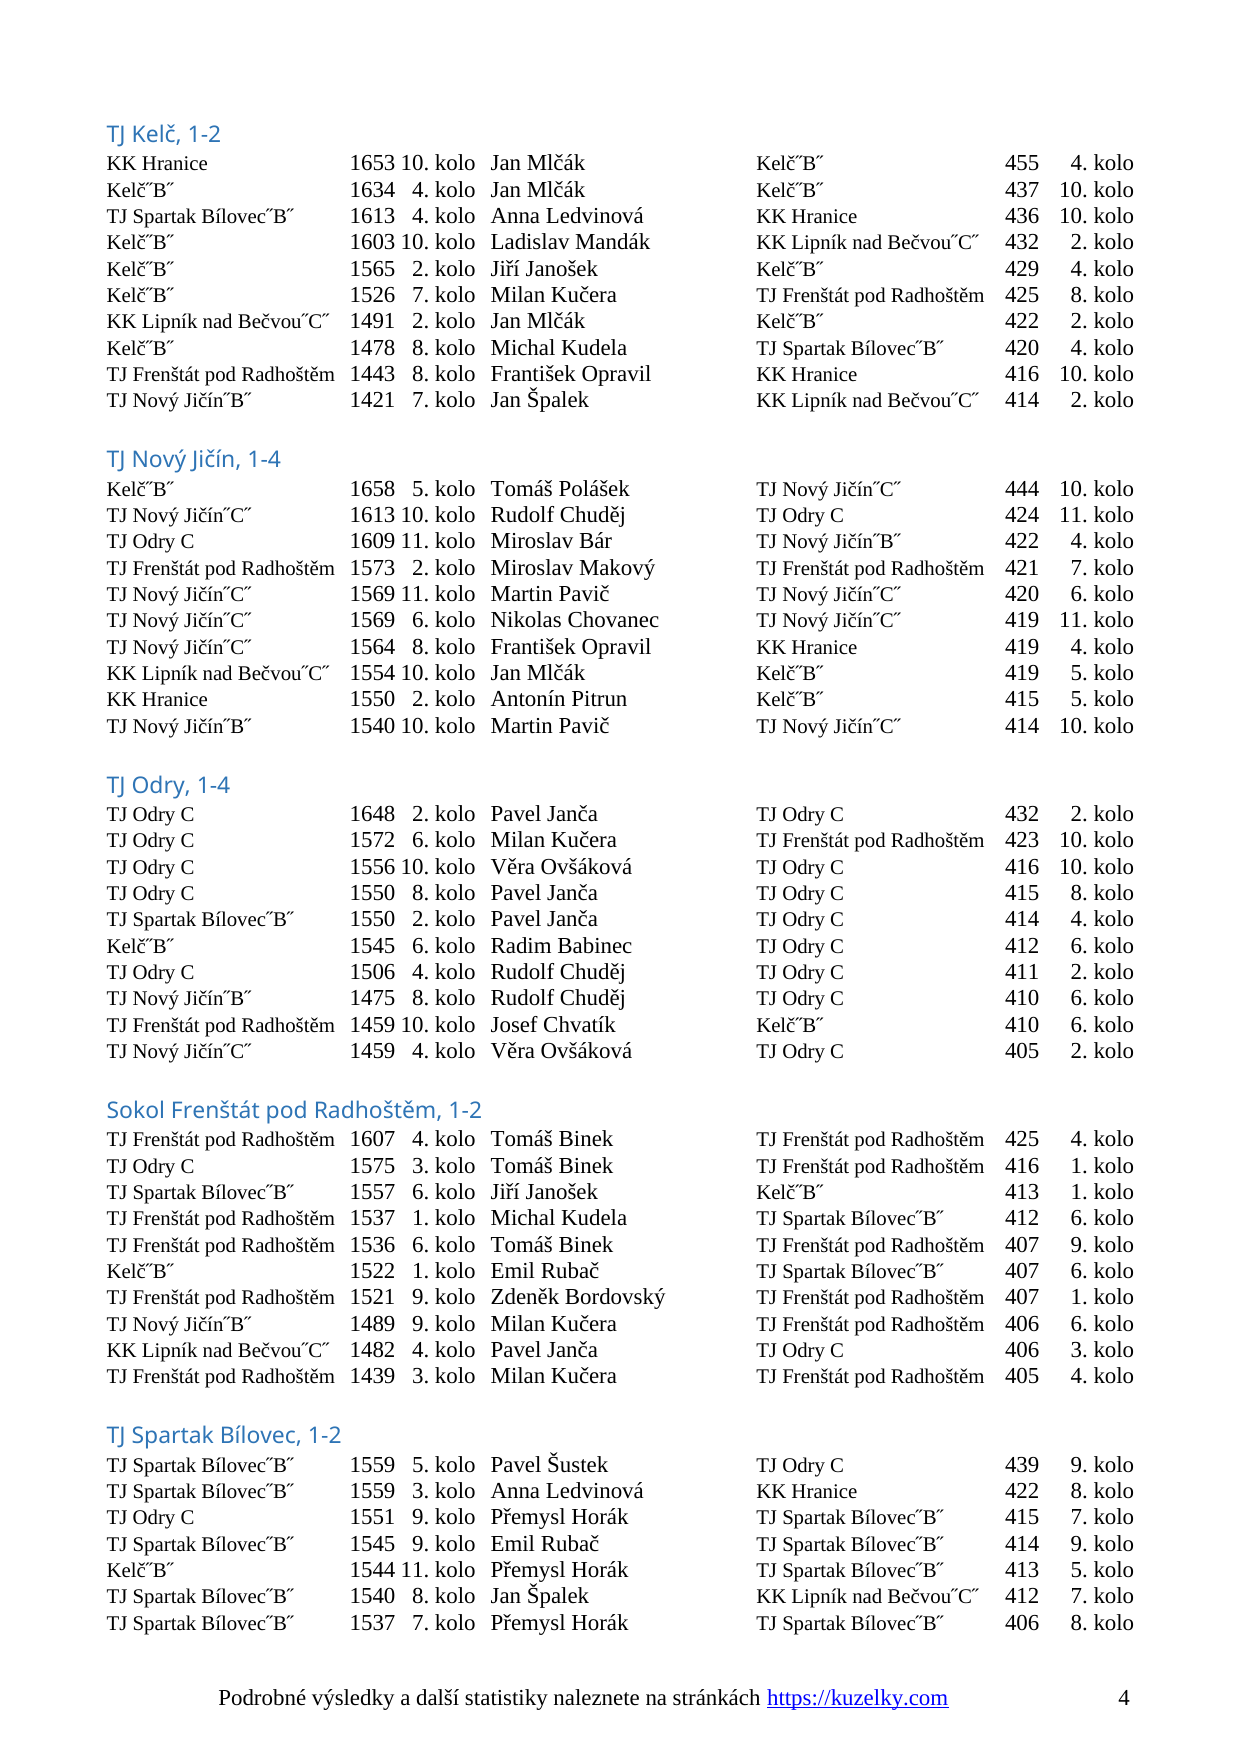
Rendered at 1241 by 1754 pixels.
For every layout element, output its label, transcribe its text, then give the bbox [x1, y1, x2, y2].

text Kelč˝B˝ 1634 4. kolo Jan Mlčák Kelč˝B˝ 437 10. kolo [106, 176, 1134, 202]
text TJ Frenštát pod Radhoštěm 1536 6. kolo Tomáš Binek TJ Frenštát pod Radhoštěm 407 9. kolo [106, 1231, 1134, 1257]
text Kelč˝B˝ 1478 8. kolo Michal Kudela TJ Spartak Bílovec˝B˝ 420 4. kolo [106, 334, 1134, 360]
text TJ Frenštát pod Radhoštěm 1459 10. kolo Josef Chvatík Kelč˝B˝ 410 6. kolo [106, 1011, 1134, 1037]
text TJ Odry C 1551 9. kolo Přemysl Horák TJ Spartak Bílovec˝B˝ 415 7. kolo [106, 1503, 1134, 1530]
text TJ Spartak Bílovec˝B˝ 1557 6. kolo Jiří Janošek Kelč˝B˝ 413 1. kolo [106, 1178, 1134, 1204]
text TJ Spartak Bílovec˝B˝ 1613 4. kolo Anna Ledvinová KK Hranice 436 10. kolo [106, 202, 1134, 228]
text Kelč˝B˝ 1522 1. kolo Emil Rubač TJ Spartak Bílovec˝B˝ 407 6. kolo [106, 1257, 1134, 1283]
text TJ Frenštát pod Radhoštěm 1521 9. kolo Zdeněk Bordovský TJ Frenštát pod Radhoštěm 407 1. kolo [106, 1283, 1134, 1310]
subtitle TJ Nový Jičín, 1-4 [106, 443, 1134, 475]
text Kelč˝B˝ 1545 6. kolo Radim Babinec TJ Odry C 412 6. kolo [106, 932, 1134, 958]
text TJ Odry C 1572 6. kolo Milan Kučera TJ Frenštát pod Radhoštěm 423 10. kolo [106, 826, 1134, 853]
text TJ Nový Jičín˝B˝ 1489 9. kolo Milan Kučera TJ Frenštát pod Radhoštěm 406 6. kolo [106, 1310, 1134, 1336]
text TJ Nový Jičín˝C˝ 1613 10. kolo Rudolf Chuděj TJ Odry C 424 11. kolo [106, 501, 1134, 527]
text TJ Spartak Bílovec˝B˝ 1559 3. kolo Anna Ledvinová KK Hranice 422 8. kolo [106, 1477, 1134, 1503]
text TJ Frenštát pod Radhoštěm 1573 2. kolo Miroslav Makový TJ Frenštát pod Radhoštěm 421 7. kolo [106, 554, 1134, 580]
text TJ Spartak Bílovec˝B˝ 1559 5. kolo Pavel Šustek TJ Odry C 439 9. kolo [106, 1451, 1134, 1477]
text Kelč˝B˝ 1526 7. kolo Milan Kučera TJ Frenštát pod Radhoštěm 425 8. kolo [106, 281, 1134, 307]
text KK Lipník nad Bečvou˝C˝ 1554 10. kolo Jan Mlčák Kelč˝B˝ 419 5. kolo [106, 659, 1134, 686]
text KK Lipník nad Bečvou˝C˝ 1491 2. kolo Jan Mlčák Kelč˝B˝ 422 2. kolo [106, 307, 1134, 334]
text TJ Odry C 1506 4. kolo Rudolf Chuděj TJ Odry C 411 2. kolo [106, 958, 1134, 984]
text TJ Nový Jičín˝B˝ 1475 8. kolo Rudolf Chuděj TJ Odry C 410 6. kolo [106, 984, 1134, 1011]
text TJ Nový Jičín˝C˝ 1569 11. kolo Martin Pavič TJ Nový Jičín˝C˝ 420 6. kolo [106, 580, 1134, 606]
subtitle Sokol Frenštát pod Radhoštěm, 1-2 [106, 1094, 1134, 1125]
text TJ Frenštát pod Radhoštěm 1439 3. kolo Milan Kučera TJ Frenštát pod Radhoštěm 405 4. kolo [106, 1362, 1134, 1389]
subtitle TJ Spartak Bílovec, 1-2 [106, 1419, 1134, 1451]
text Kelč˝B˝ 1544 11. kolo Přemysl Horák TJ Spartak Bílovec˝B˝ 413 5. kolo [106, 1556, 1134, 1582]
text TJ Nový Jičín˝B˝ 1421 7. kolo Jan Špalek KK Lipník nad Bečvou˝C˝ 414 2. kolo [106, 387, 1134, 413]
text TJ Spartak Bílovec˝B˝ 1550 2. kolo Pavel Janča TJ Odry C 414 4. kolo [106, 905, 1134, 932]
text KK Hranice 1550 2. kolo Antonín Pitrun Kelč˝B˝ 415 5. kolo [106, 686, 1134, 712]
text TJ Odry C 1550 8. kolo Pavel Janča TJ Odry C 415 8. kolo [106, 879, 1134, 905]
text TJ Nový Jičín˝B˝ 1540 10. kolo Martin Pavič TJ Nový Jičín˝C˝ 414 10. kolo [106, 712, 1134, 738]
text TJ Odry C 1575 3. kolo Tomáš Binek TJ Frenštát pod Radhoštěm 416 1. kolo [106, 1152, 1134, 1178]
text TJ Spartak Bílovec˝B˝ 1540 8. kolo Jan Špalek KK Lipník nad Bečvou˝C˝ 412 7. kolo [106, 1582, 1134, 1609]
text TJ Spartak Bílovec˝B˝ 1545 9. kolo Emil Rubač TJ Spartak Bílovec˝B˝ 414 9. kolo [106, 1530, 1134, 1556]
subtitle TJ Kelč, 1-2 [106, 118, 1134, 149]
text Kelč˝B˝ 1603 10. kolo Ladislav Mandák KK Lipník nad Bečvou˝C˝ 432 2. kolo [106, 228, 1134, 255]
text TJ Frenštát pod Radhoštěm 1537 1. kolo Michal Kudela TJ Spartak Bílovec˝B˝ 412 6. kolo [106, 1204, 1134, 1231]
subtitle TJ Odry, 1-4 [106, 769, 1134, 800]
text TJ Odry C 1609 11. kolo Miroslav Bár TJ Nový Jičín˝B˝ 422 4. kolo [106, 527, 1134, 554]
text Kelč˝B˝ 1565 2. kolo Jiří Janošek Kelč˝B˝ 429 4. kolo [106, 255, 1134, 281]
text TJ Frenštát pod Radhoštěm 1607 4. kolo Tomáš Binek TJ Frenštát pod Radhoštěm 425 4. kolo [106, 1125, 1134, 1152]
text TJ Nový Jičín˝C˝ 1459 4. kolo Věra Ovšáková TJ Odry C 405 2. kolo [106, 1037, 1134, 1063]
text TJ Nový Jičín˝C˝ 1569 6. kolo Nikolas Chovanec TJ Nový Jičín˝C˝ 419 11. kolo [106, 606, 1134, 633]
text TJ Frenštát pod Radhoštěm 1443 8. kolo František Opravil KK Hranice 416 10. kolo [106, 360, 1134, 387]
text KK Hranice 1653 10. kolo Jan Mlčák Kelč˝B˝ 455 4. kolo [106, 149, 1134, 176]
text TJ Odry C 1648 2. kolo Pavel Janča TJ Odry C 432 2. kolo [106, 800, 1134, 826]
text TJ Nový Jičín˝C˝ 1564 8. kolo František Opravil KK Hranice 419 4. kolo [106, 633, 1134, 659]
text Kelč˝B˝ 1658 5. kolo Tomáš Polášek TJ Nový Jičín˝C˝ 444 10. kolo [106, 475, 1134, 501]
text TJ Odry C 1556 10. kolo Věra Ovšáková TJ Odry C 416 10. kolo [106, 853, 1134, 879]
text TJ Spartak Bílovec˝B˝ 1537 7. kolo Přemysl Horák TJ Spartak Bílovec˝B˝ 406 8. kolo [106, 1609, 1134, 1635]
text KK Lipník nad Bečvou˝C˝ 1482 4. kolo Pavel Janča TJ Odry C 406 3. kolo [106, 1336, 1134, 1362]
